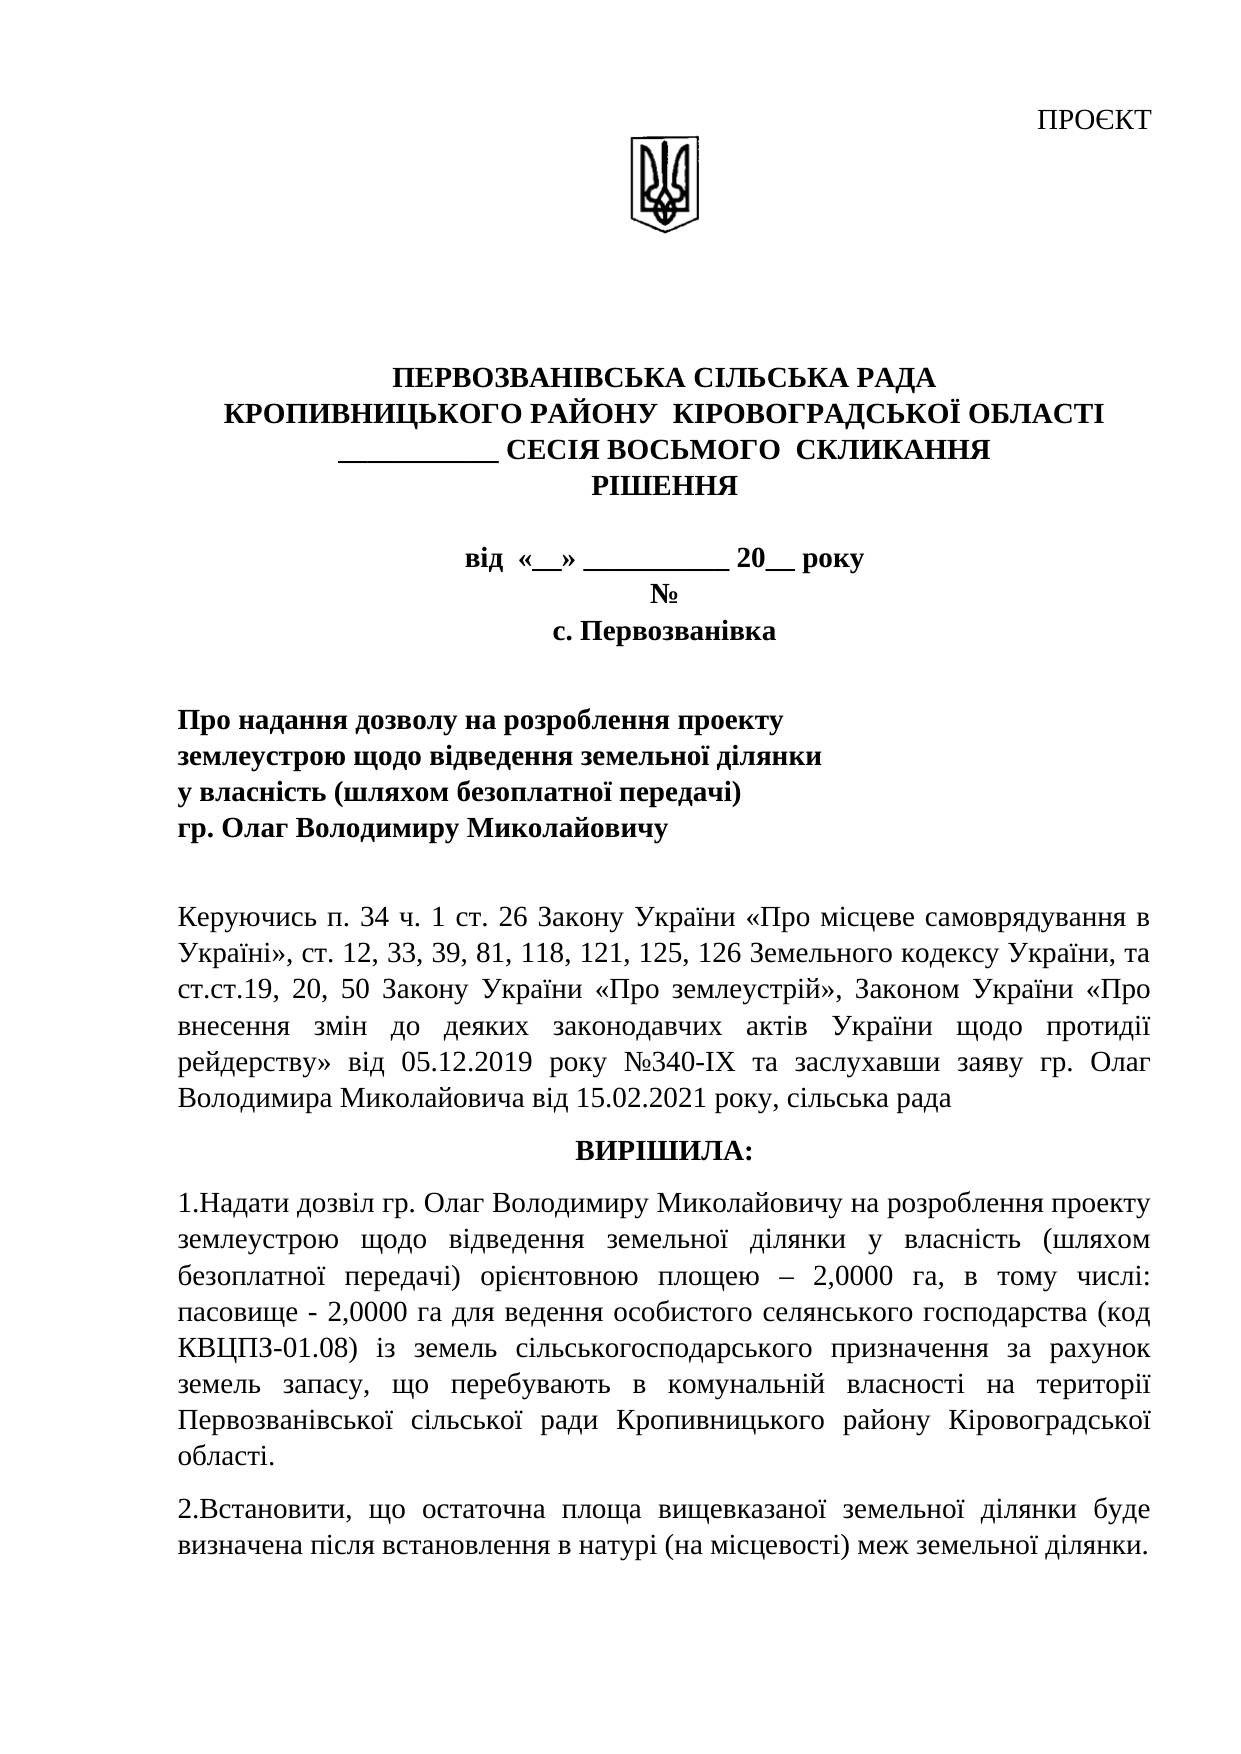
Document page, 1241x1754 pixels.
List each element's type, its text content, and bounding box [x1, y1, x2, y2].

text Керуючись п. 34 ч. 1 ст. 26 Закону України «Про місцеве самоврядування в Україні», ст. 12, 33, 39, 81, 118, 121, 125, 126 Земельного кодексу України, та ст.ст.19, 20, 50 Закону України «Про землеустрій», Законом України «Про внесення змін до деяких законодавчих актів України щодо протидії рейдерству» від 05.12.2019 року №340-ІХ та заслухавши заяву гр. Олаг Володимира Миколайовича від 15.02.2021 року, сільська рада [177, 899, 1152, 1113]
text землеустрою щодо відведення земельної ділянки [177, 738, 1152, 771]
picture [628, 135, 700, 236]
text ___________ СЕСІЯ ВОСЬМОГО СКЛИКАННЯ [177, 432, 1152, 466]
text ВИРІШИЛА: [177, 1133, 1152, 1166]
text 1.Надати дозвіл гр. Олаг Володимиру Миколайовичу на розроблення проекту землеустрою щодо відведення земельної ділянки у власність (шляхом безоплатної передачі) орієнтовною площею – 2,0000 га, в тому числі: пасовище - 2,0000 га для ведення особистого селянського господарства (код КВЦПЗ-01.08) із земель сільськогосподарського призначення за рахунок земель запасу, що перебувають в комунальній власності на території Первозванівської сільської ради Кропивницького району Кіровоградської області. [177, 1186, 1152, 1472]
text у власність (шляхом безоплатної передачі) [177, 774, 1152, 808]
text КРОПИВНИЦЬКОГО РАЙОНУ КІРОВОГРАДСЬКОЇ ОБЛАСТІ [177, 396, 1152, 429]
text 2.Встановити, що остаточна площа вищевказаної земельної ділянки буде визначена після встановлення в натурі (на місцевості) меж земельної ділянки. [177, 1491, 1152, 1561]
text ПЕРВОЗВАНІВСЬКА СІЛЬСЬКА РАДА [177, 360, 1152, 393]
text від «__» __________ 20__ року № [177, 541, 1152, 610]
text Про надання дозволу на розроблення проекту [177, 702, 1152, 735]
text РІШЕННЯ [177, 468, 1152, 502]
text с. Первозванівка [177, 613, 1152, 646]
text гр. Олаг Володимиру Миколайовичу [177, 810, 1152, 844]
